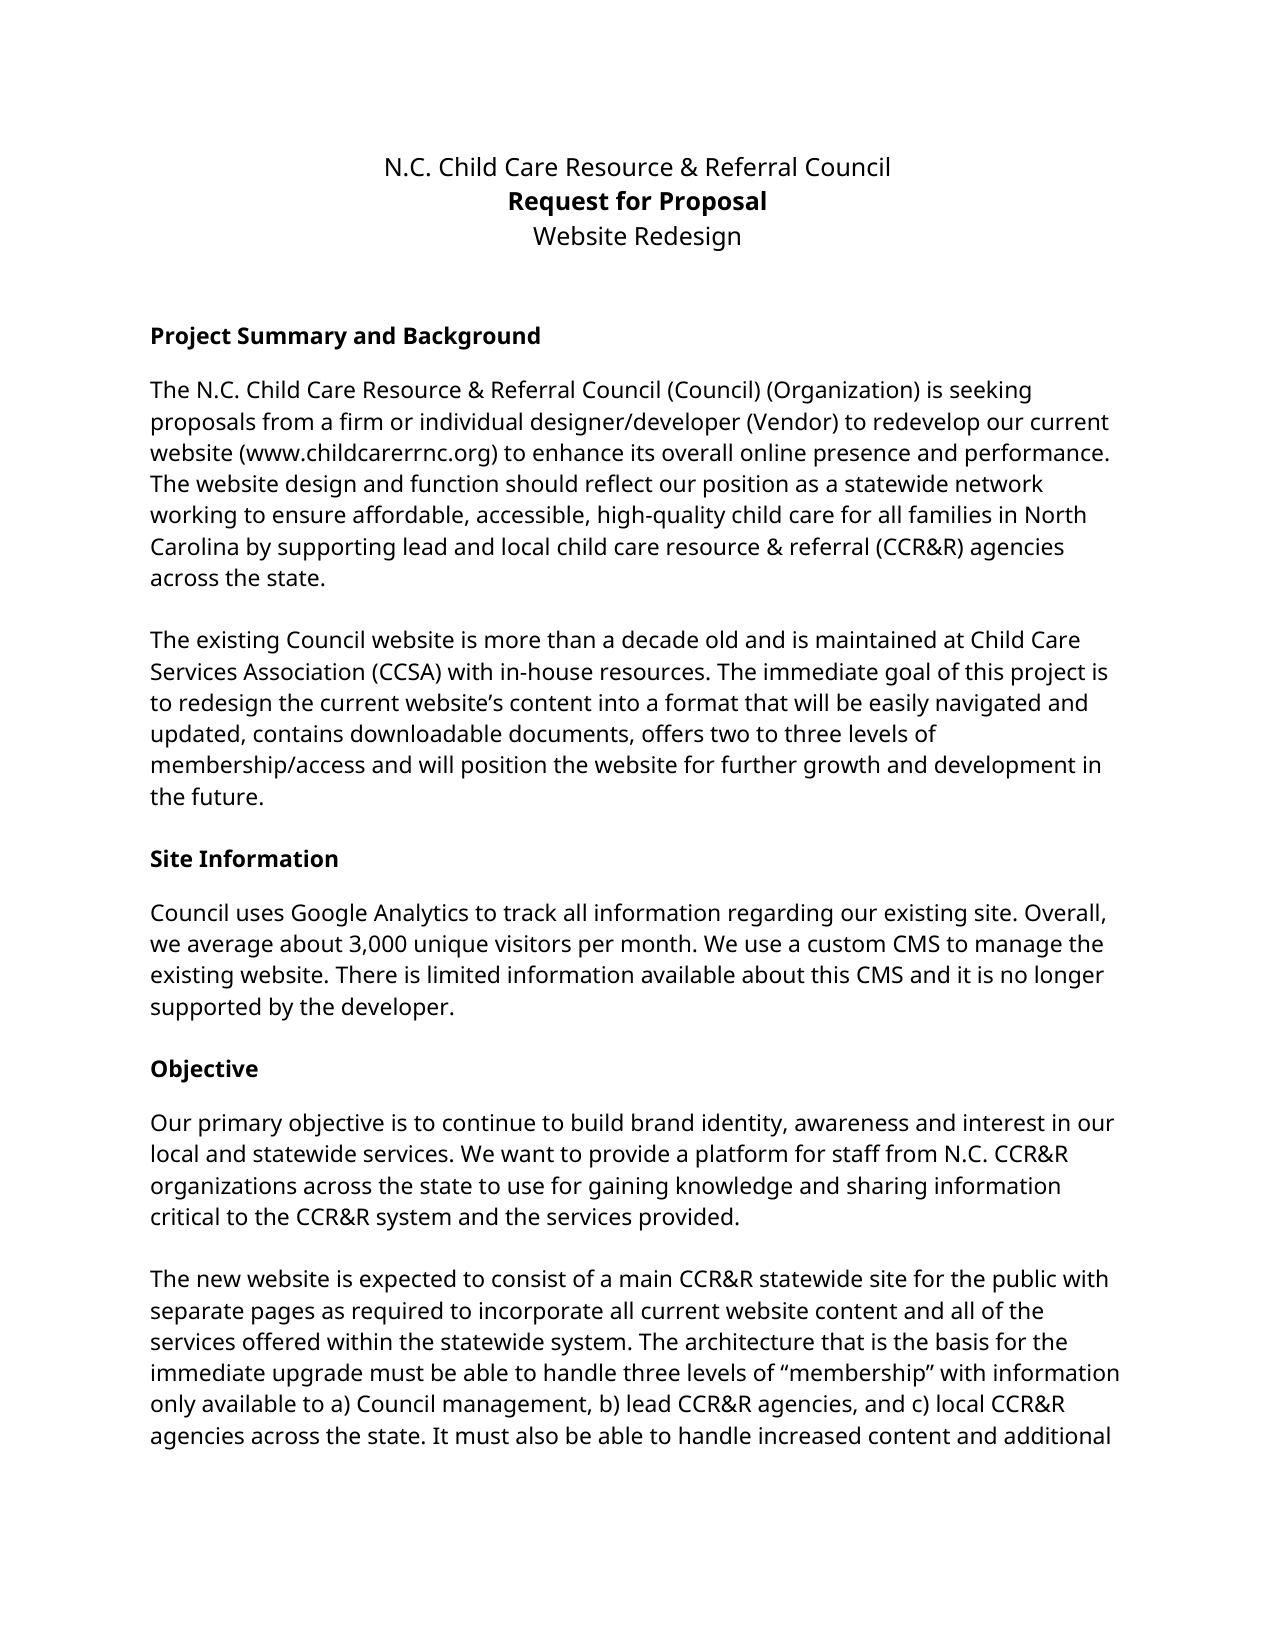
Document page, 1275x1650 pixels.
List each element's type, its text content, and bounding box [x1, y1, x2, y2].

text N.C. Child Care Resource & Referral Council [150, 150, 1125, 184]
text Request for Proposal [150, 184, 1125, 218]
text Objective [150, 1053, 1125, 1084]
text The existing Council website is more than a decade old and is maintained at Child Care Services Association (CCSA) with in-house resources. The immediate goal of this project is to redesign the current website’s content into a format that will be easily navigated and updated, contains downloadable documents, offers two to three levels of membership/access and will position the website for further growth and development in the future. [150, 624, 1125, 812]
text Council uses Google Analytics to track all information regarding our existing site. Overall, we average about 3,000 unique visitors per month. We use a custom CMS to manage the existing website. There is limited information available about this CMS and it is no longer supported by the developer. [150, 897, 1125, 1022]
text Site Information [150, 843, 1125, 874]
text Website Redesign [150, 218, 1125, 252]
text Our primary objective is to continue to build brand identity, awareness and interest in our local and statewide services. We want to provide a platform for staff from N.C. CCR&R organizations across the state to use for gaining knowledge and sharing information critical to the CCR&R system and the services provided. [150, 1107, 1125, 1232]
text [150, 1263, 1125, 1451]
text The N.C. Child Care Resource & Referral Council (Council) (Organization) is seeking proposals from a firm or individual designer/developer (Vendor) to redevelop our current website (www.childcarerrnc.org) to enhance its overall online presence and performance. The website design and function should reflect our position as a statewide network working to ensure affordable, accessible, high-quality child care for all families in North Carolina by supporting lead and local child care resource & referral (CCR&R) agencies across the state. [150, 374, 1125, 593]
text Project Summary and Background [150, 320, 1125, 352]
